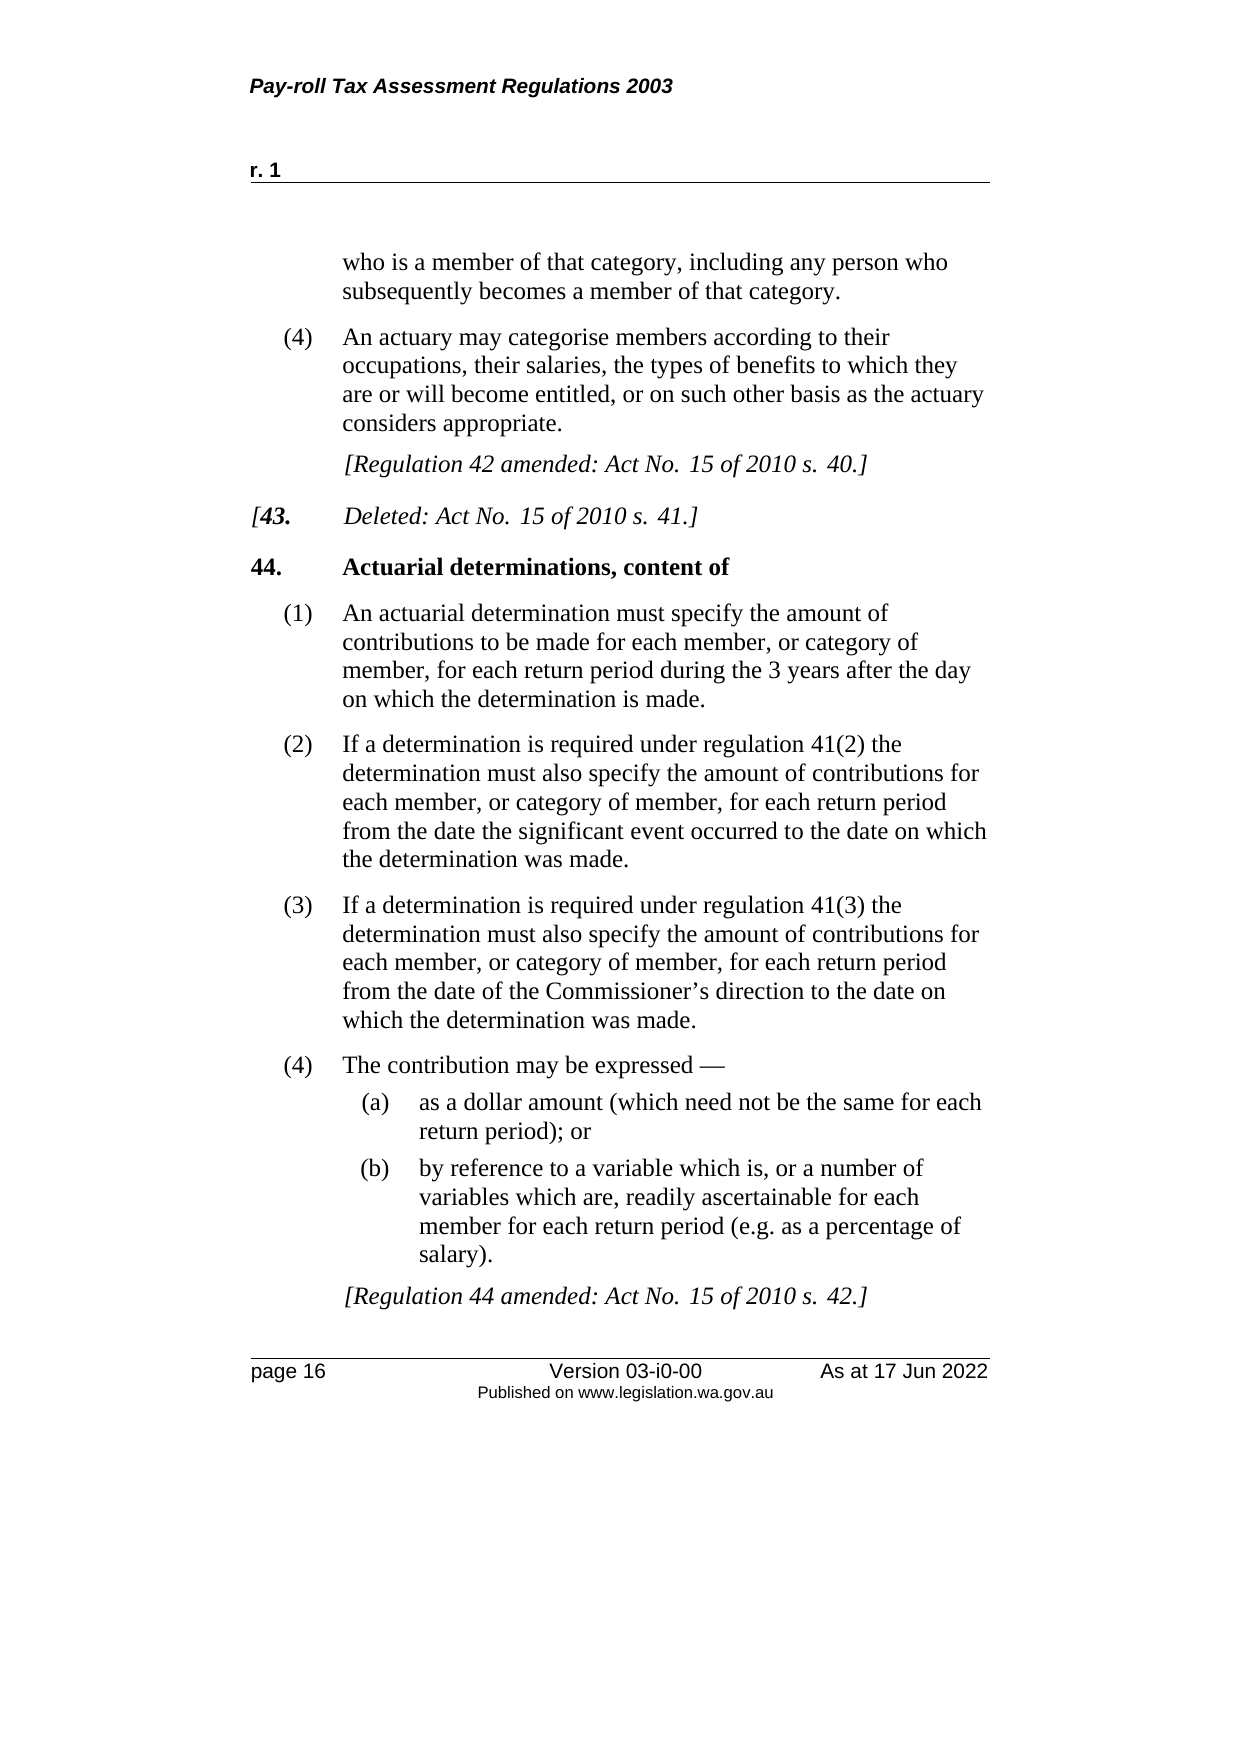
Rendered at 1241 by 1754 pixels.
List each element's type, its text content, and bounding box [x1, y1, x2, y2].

subtitle 44. Actuarial determinations, content of [251, 552, 990, 581]
text (1) An actuarial determination must specify the amount of contributions to be made for each member, or category of member, for each return period during the 3 years after the day on which the determination is made. [251, 598, 990, 713]
text (a) as a dollar amount (which need not be the same for each return period); or [251, 1087, 990, 1145]
text (3) If a determination is required under regulation 41(3) the determination must also specify the amount of contributions for each member, or category of member, for each return period from the date of the Commissioner’s direction to the date on which the determination was made. [251, 890, 990, 1034]
text (b) by reference to a variable which is, or a number of variables which are, readily ascertainable for each member for each return period (e.g. as a percentage of salary). [251, 1153, 990, 1268]
text [Regulation 44 amended: Act No. 15 of 2010 s. 42.] [251, 1281, 990, 1309]
text (2) If a determination is required under regulation 41(2) the determination must also specify the amount of contributions for each member, or category of member, for each return period from the date the significant event occurred to the date on which the determination was made. [251, 729, 990, 873]
text [Regulation 42 amended: Act No. 15 of 2010 s. 40.] [251, 449, 990, 478]
text (4) An actuary may categorise members according to their occupations, their salaries, the types of benefits to which they are or will become entitled, or on such other basis as the actuary considers appropriate. [251, 322, 990, 437]
text (4) The contribution may be expressed — [251, 1050, 990, 1079]
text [251, 247, 990, 305]
text [43. Deleted: Act No. 15 of 2010 s. 41.] [251, 501, 990, 529]
